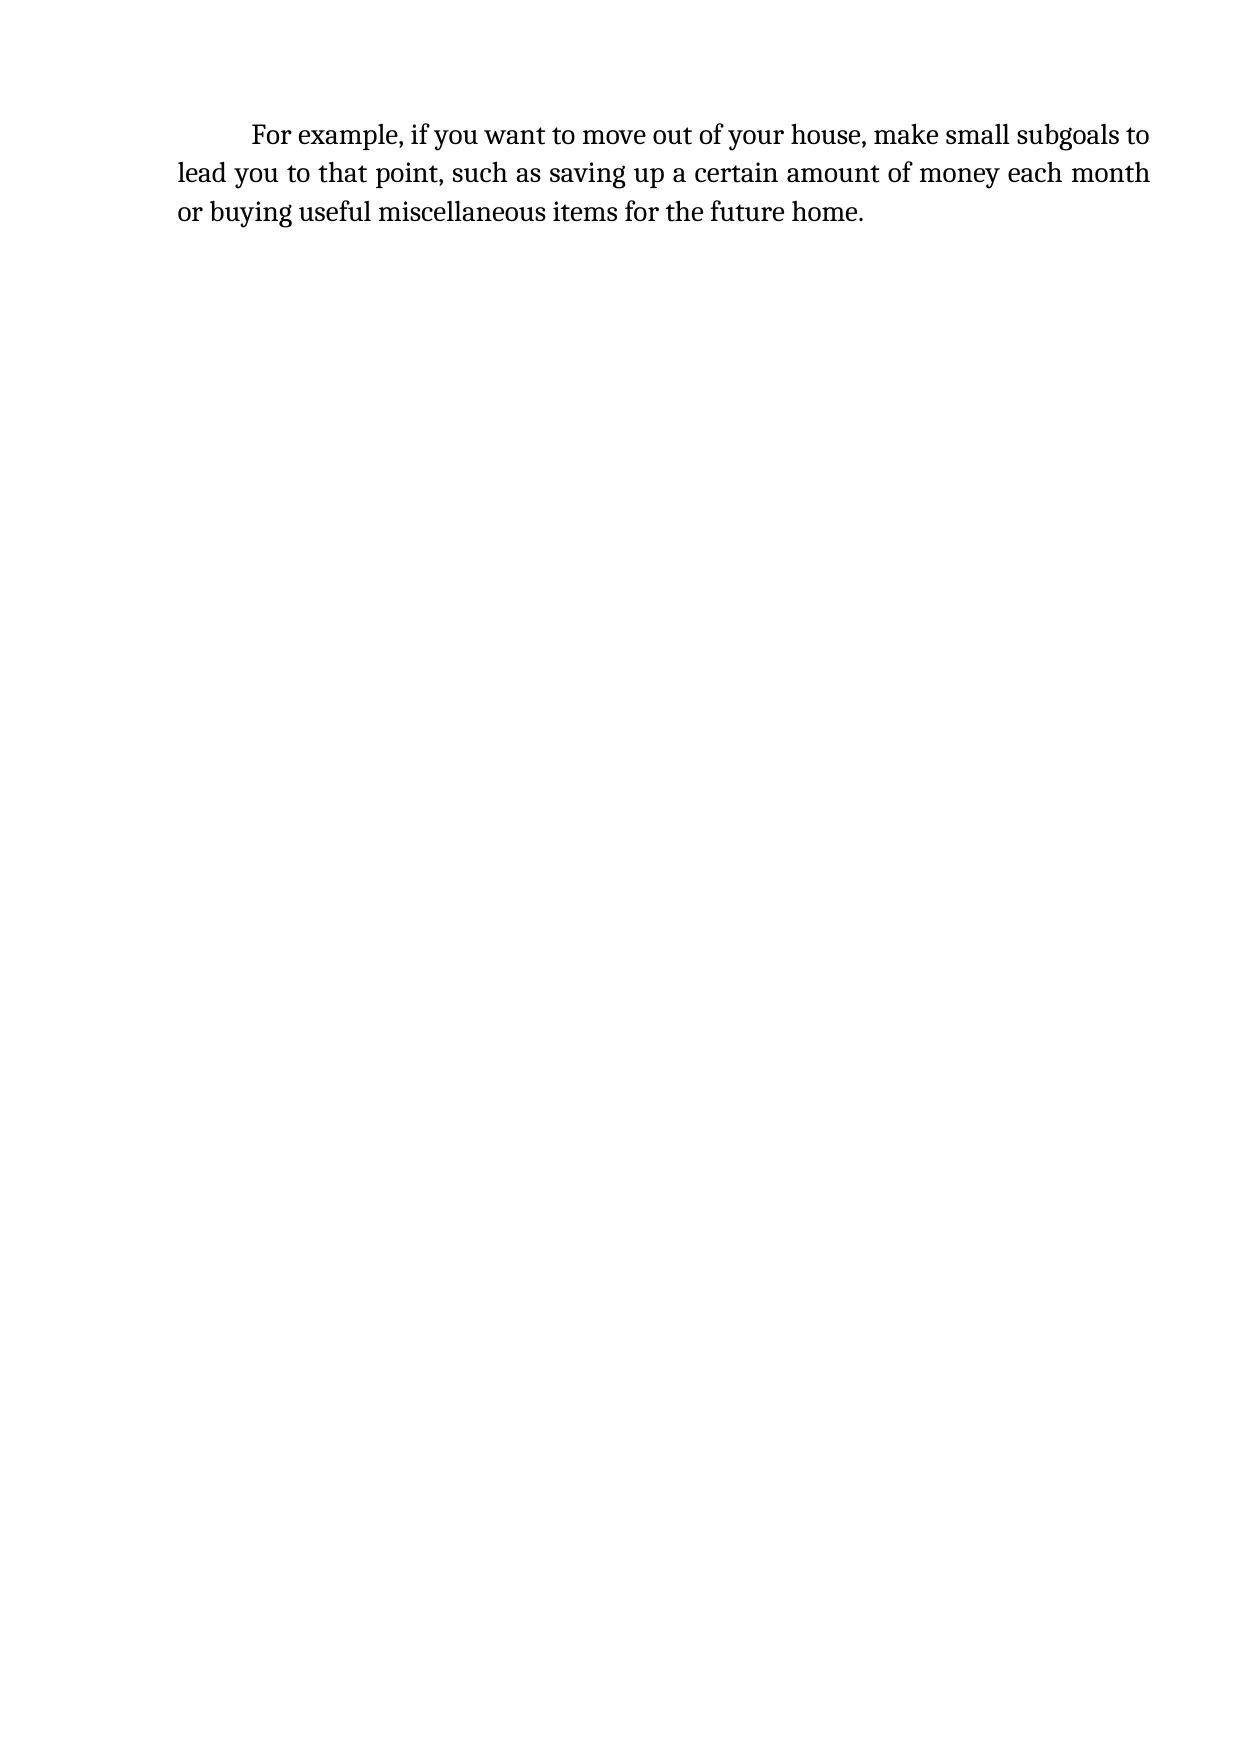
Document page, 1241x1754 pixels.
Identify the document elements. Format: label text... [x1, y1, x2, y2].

text For example, if you want to move out of your house, make small subgoals to lead you to that point, such as saving up a certain amount of money each month or buying useful miscellaneous items for the future home. [177, 118, 1152, 229]
